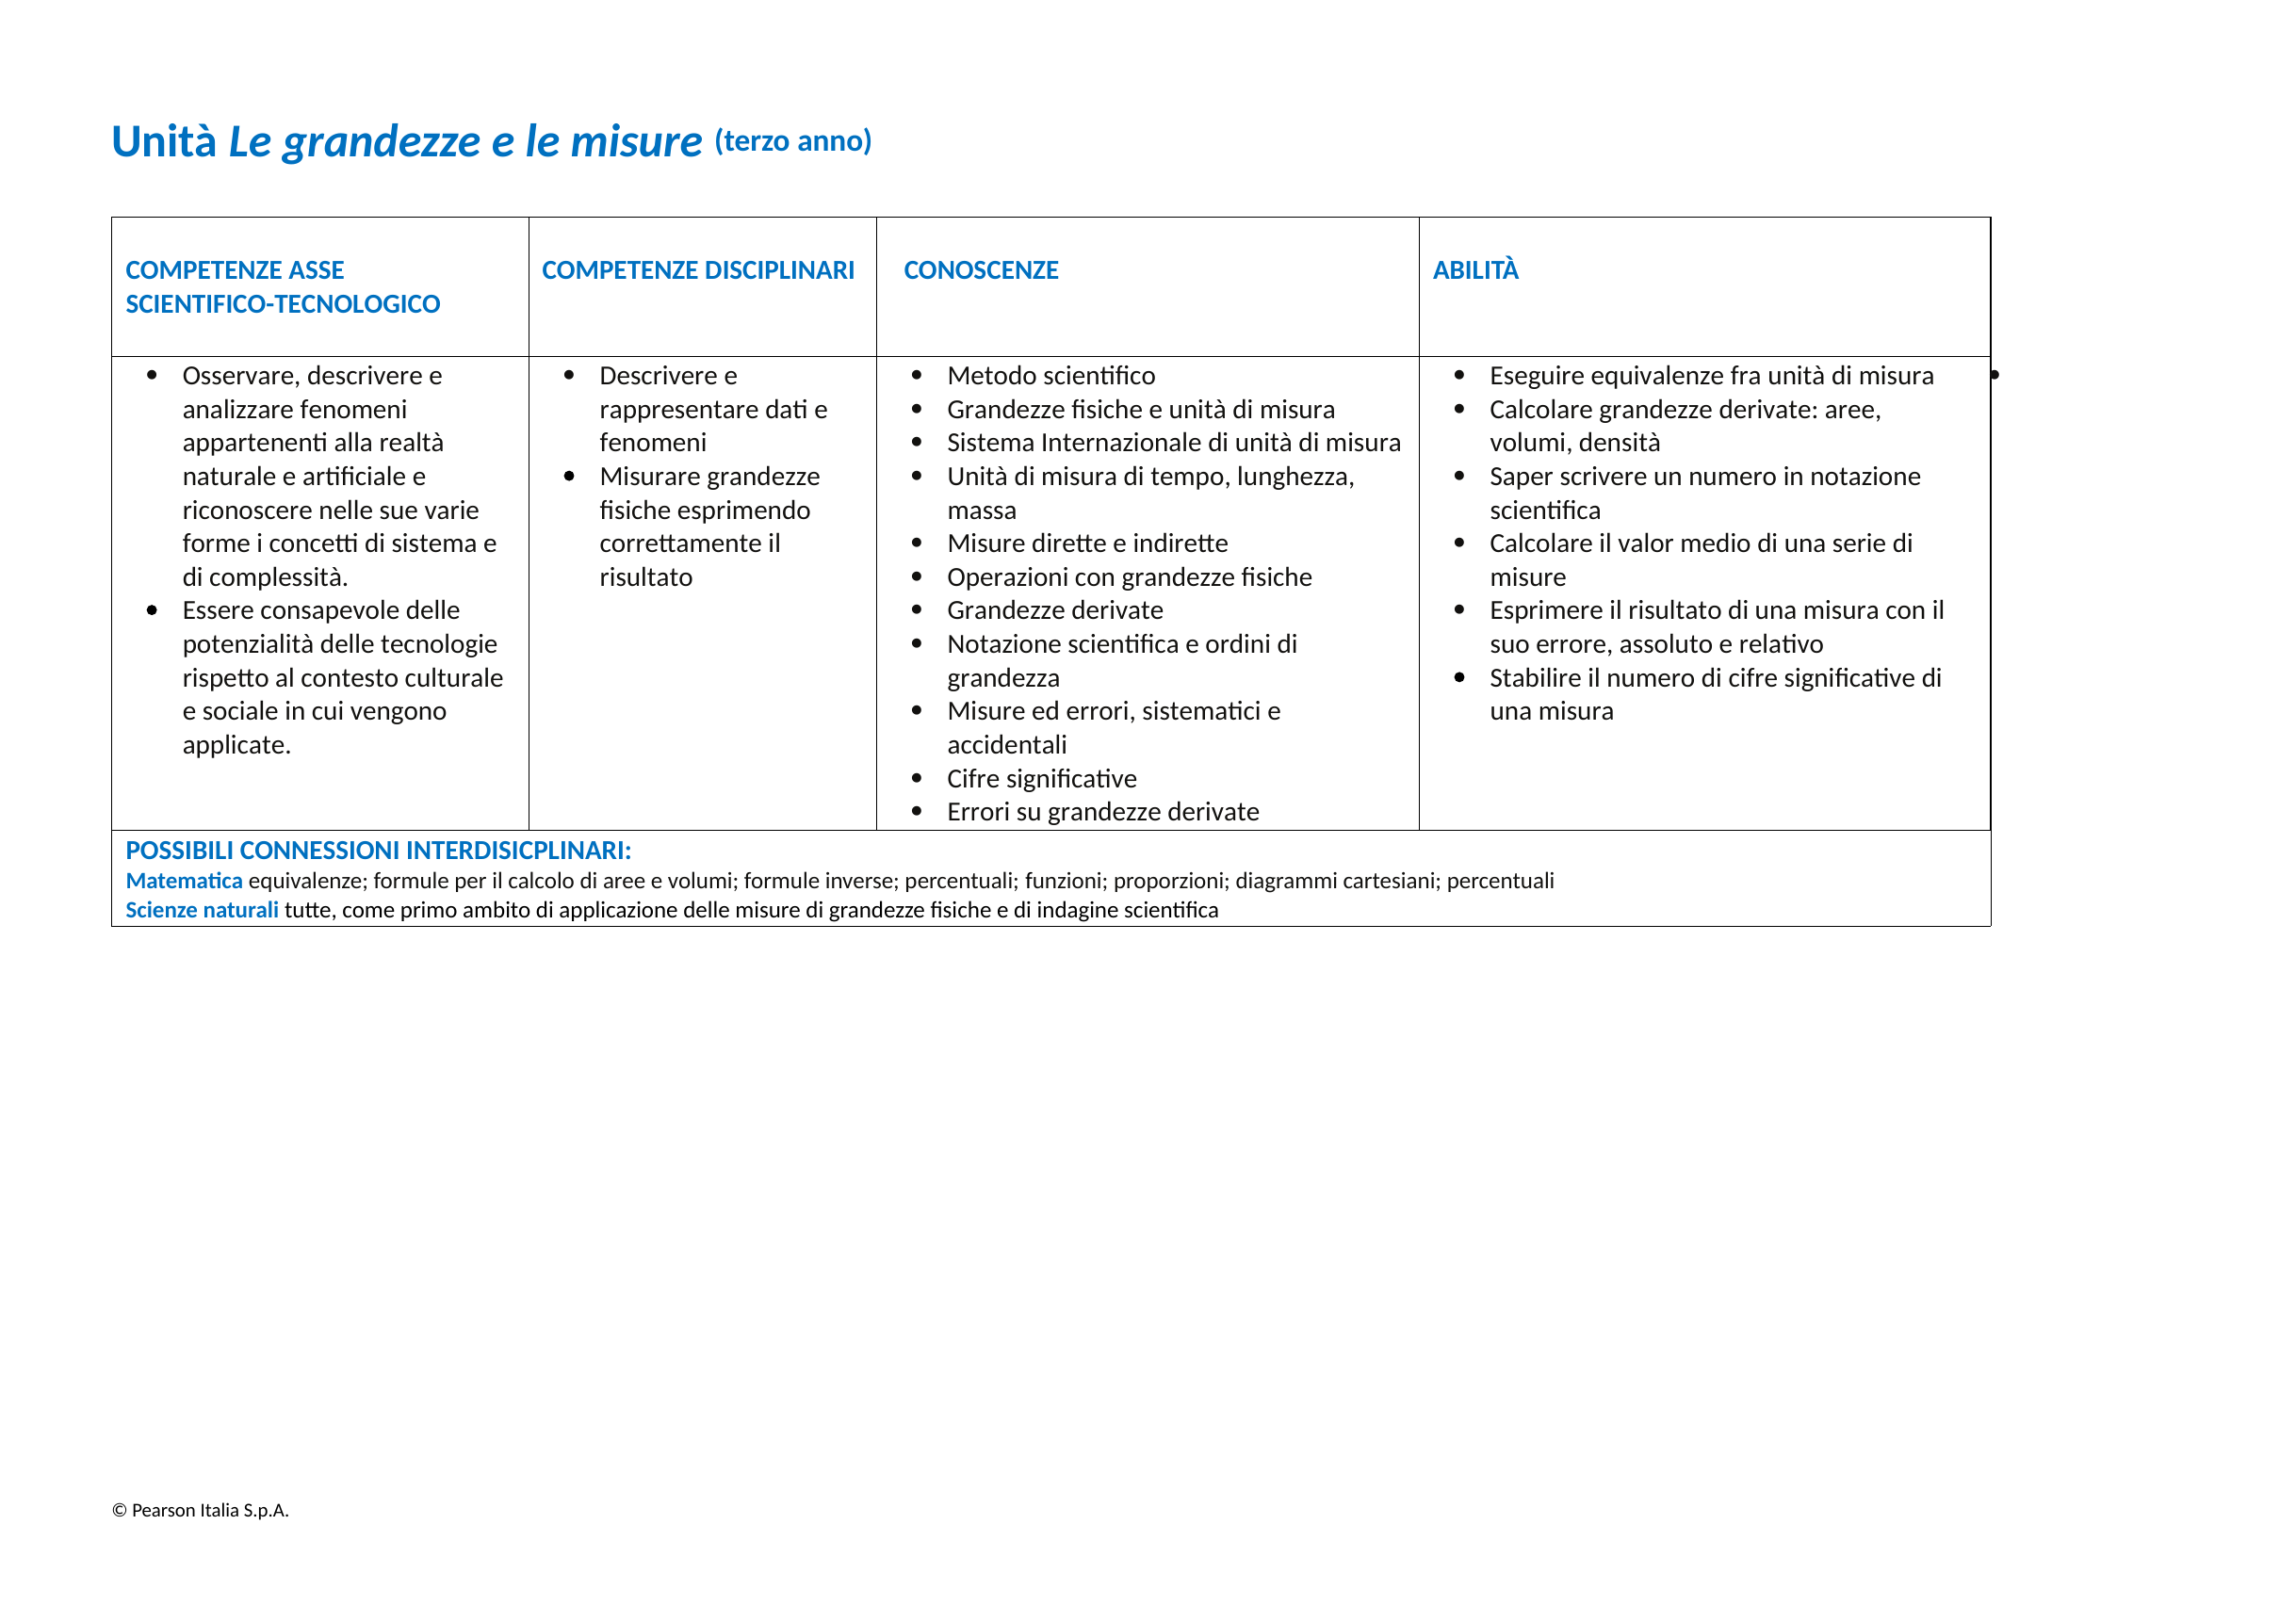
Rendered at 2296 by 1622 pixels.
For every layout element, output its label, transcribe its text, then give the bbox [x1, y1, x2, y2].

table_cell Descrivere e rappresentare dati e fenomeni Misurare grandezze fisiche esprimendo correttamente il risultato [529, 357, 876, 830]
table_header CONOSCENZE [877, 218, 1419, 355]
table_cell Osservare, descrivere e analizzare fenomeni appartenenti alla realtà naturale e artificiale e riconoscere nelle sue varie forme i concetti di sistema e di complessità. Essere consapevole delle potenzialità delle tecnologie rispetto al contesto culturale e sociale in cui vengono applicate. [112, 357, 529, 830]
text Unità Le grandezze e le misure (terzo anno) [111, 111, 2184, 169]
table_header competenze disciplinari [529, 218, 876, 355]
table_cell Metodo scientifico Grandezze fisiche e unità di misura Sistema Internazionale di unità di misura Unità di misura di tempo, lunghezza, massa Misure dirette e indirette Operazioni con grandezze fisiche Grandezze derivate Notazione scientifica e ordini di grandezza Misure ed errori, sistematici e accidentali Cifre significative Errori su grandezze derivate [877, 357, 1419, 830]
table_cell POSSIBILI CONNESSIONI INTERDISICPLINARI: Matematica equivalenze; formule per il calcolo di aree e volumi; formule inverse; percentuali; funzioni; proporzioni; diagrammi cartesiani; percentuali Scienze naturali tutte, come primo ambito di applicazione delle misure di grandezze fisiche e di indagine scientifica [112, 831, 1991, 926]
table_cell Eseguire equivalenze fra unità di misura Calcolare grandezze derivate: aree, volumi, densità Saper scrivere un numero in notazione scientifica Calcolare il valor medio di una serie di misure Esprimere il risultato di una misura con il suo errore, assoluto e relativo Stabilire il numero di cifre significative di una misura [1420, 357, 1990, 830]
table_header Abilità [1420, 218, 1990, 355]
table_header COMPETENZE ASSE SCIENTIFICO-TECNOLOGICO [112, 218, 529, 355]
